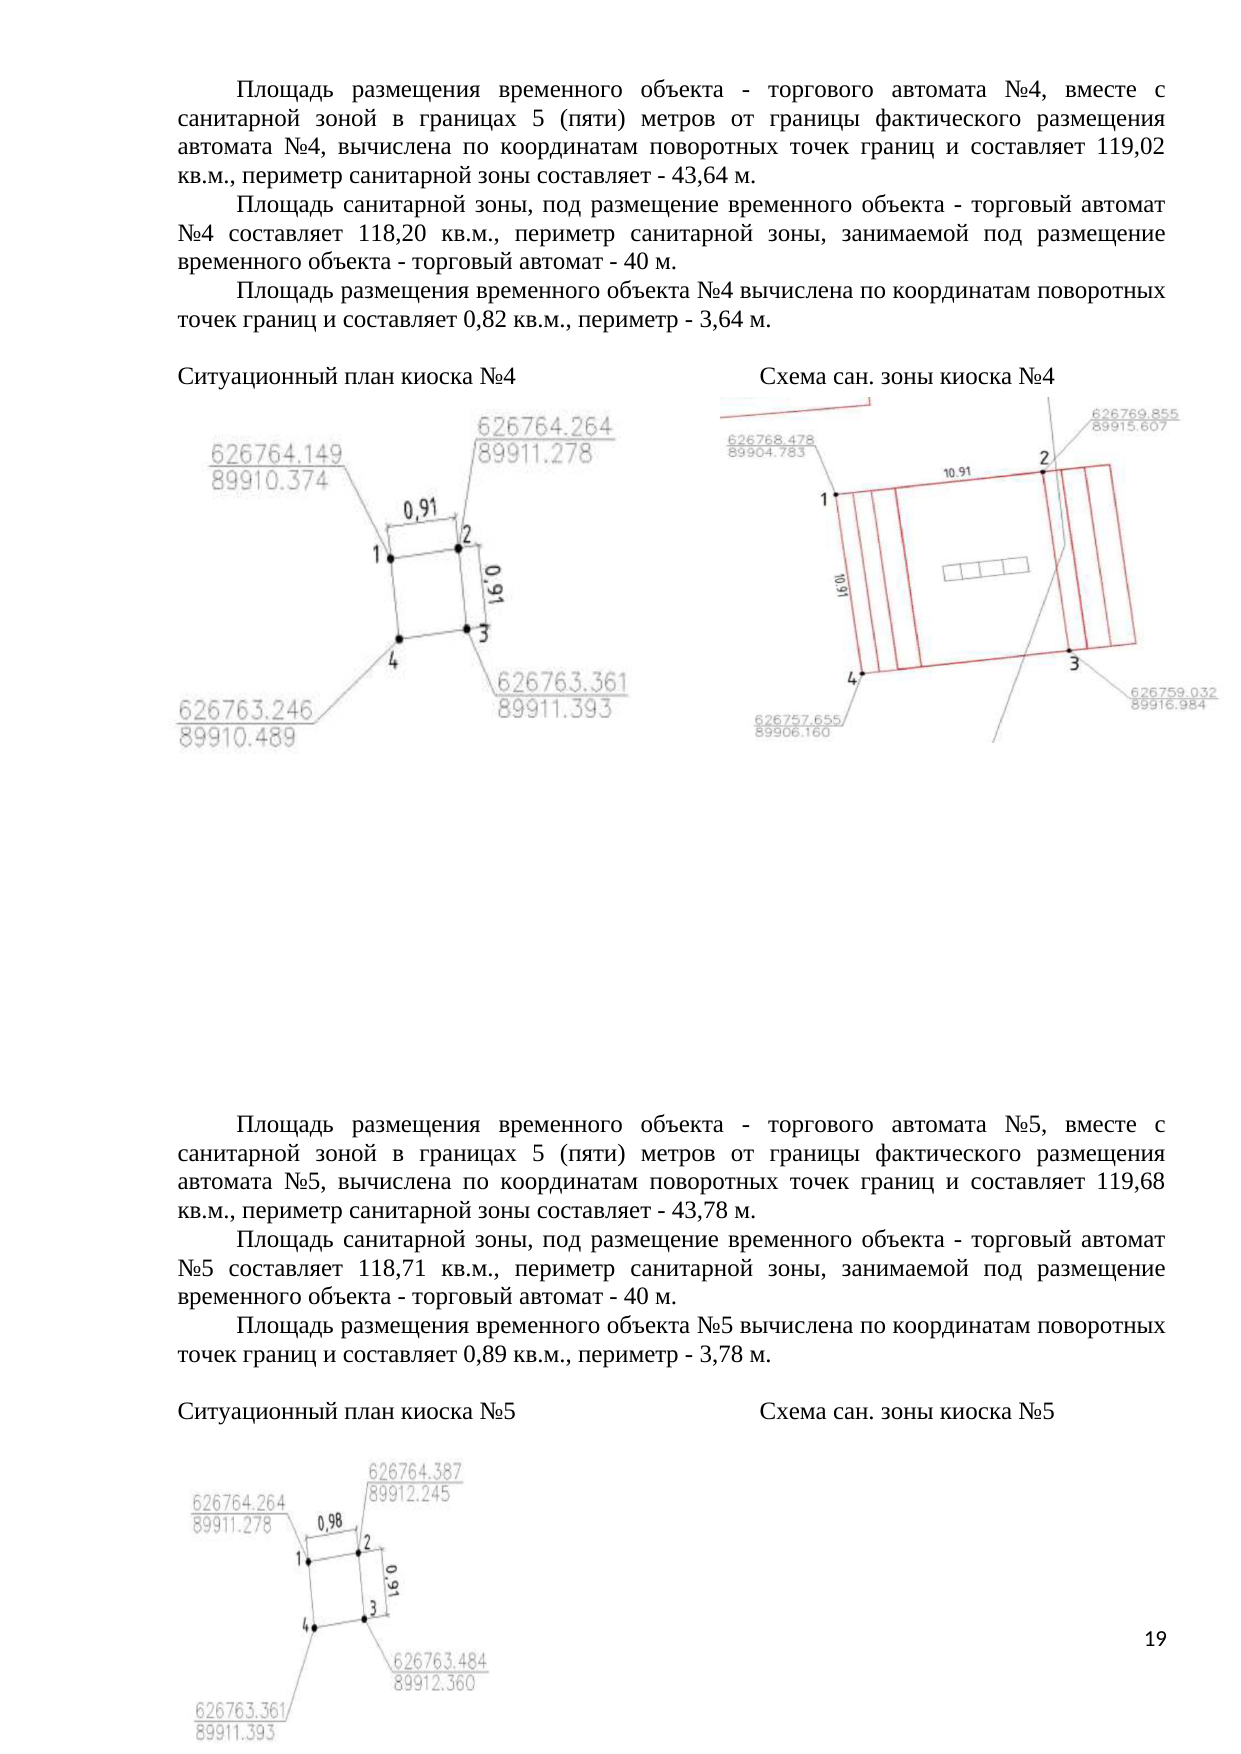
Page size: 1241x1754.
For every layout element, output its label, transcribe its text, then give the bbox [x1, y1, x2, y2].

text Площадь размещения временного объекта - торгового автомата №5, вместе с санитарной зоной в границах 5 (пяти) метров от границы фактического размещения автомата №5, вычислена по координатам поворотных точек границ и составляет 119,68 кв.м., периметр санитарной зоны составляет - 43,78 м. [177, 1109, 1167, 1224]
picture [718, 397, 1224, 741]
text Площадь санитарной зоны, под размещение временного объекта - торговый автомат №4 составляет 118,20 кв.м., периметр санитарной зоны, занимаемой под размещение временного объекта - торговый автомат - 40 м. [177, 189, 1167, 275]
text Площадь размещения временного объекта - торгового автомата №4, вместе с санитарной зоной в границах 5 (пяти) метров от границы фактического размещения автомата №4, вычислена по координатам поворотных точек границ и составляет 119,02 кв.м., периметр санитарной зоны составляет - 43,64 м. [177, 74, 1167, 189]
text Площадь размещения временного объекта №4 вычислена по координатам поворотных точек границ и составляет 0,82 кв.м., периметр - 3,64 м. [177, 275, 1167, 333]
picture [167, 400, 634, 753]
text Ситуационный план киоска №5 Схема сан. зоны киоска №5 [177, 1396, 1167, 1425]
text Площадь размещения временного объекта №5 вычислена по координатам поворотных точек границ и составляет 0,89 кв.м., периметр - 3,78 м. [177, 1310, 1167, 1368]
text Ситуационный план киоска №4 Схема сан. зоны киоска №4 [177, 361, 1167, 390]
picture [186, 1450, 490, 1747]
text Площадь санитарной зоны, под размещение временного объекта - торговый автомат №5 составляет 118,71 кв.м., периметр санитарной зоны, занимаемой под размещение временного объекта - торговый автомат - 40 м. [177, 1224, 1167, 1310]
